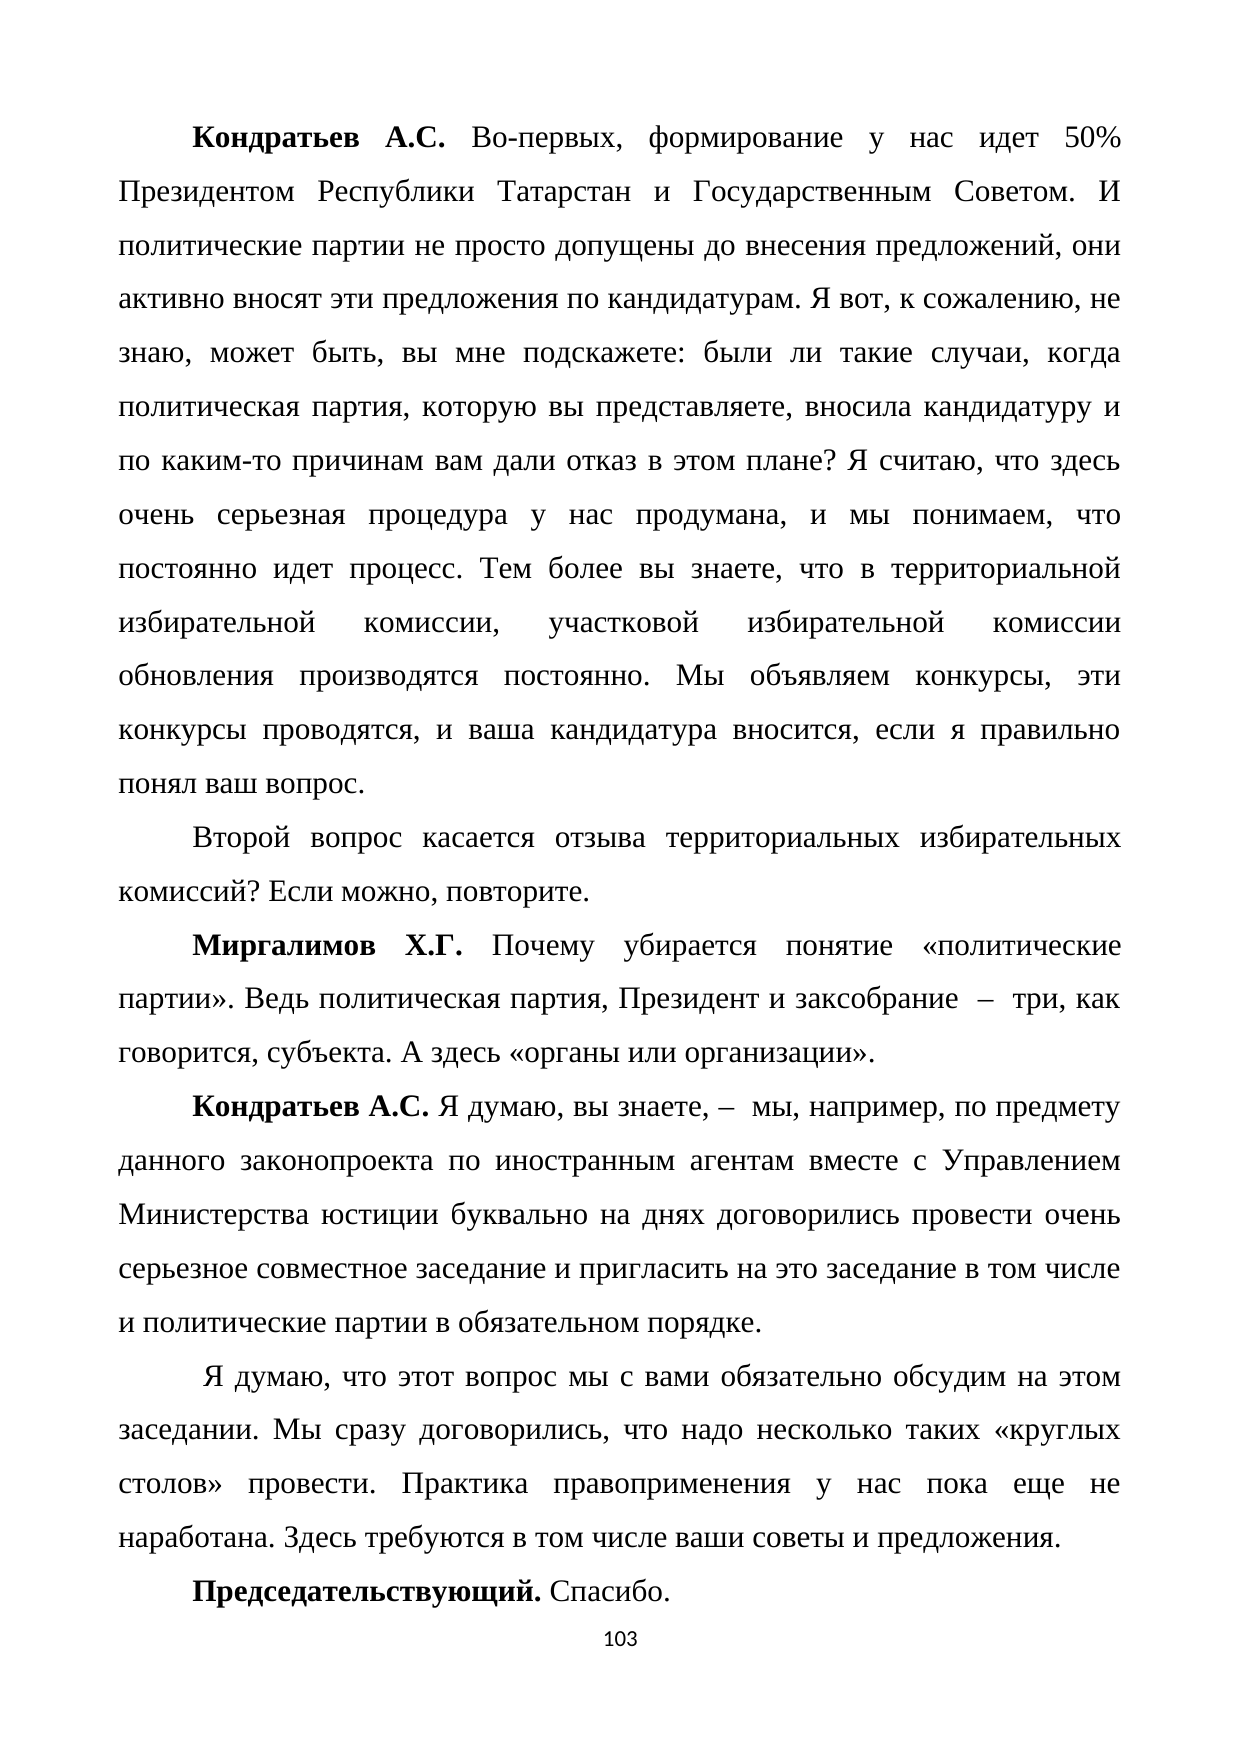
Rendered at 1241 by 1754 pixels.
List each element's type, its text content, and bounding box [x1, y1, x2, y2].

text Я думаю, что этот вопрос мы с вами обязательно обсудим на этом заседании. Мы сразу договорились, что надо несколько таких «круглых столов» провести. Практика правоприменения у нас пока еще не наработана. Здесь требуются в том числе ваши советы и предложения. [118, 1357, 1122, 1554]
text Миргалимов Х.Г. Почему убирается понятие «политические партии». Ведь политическая партия, Президент и заксобрание – три, как говорится, субъекта. А здесь «органы или организации». [118, 926, 1122, 1069]
text Председательствующий. Спасибо. [118, 1572, 1122, 1608]
text Кондратьев А.С. Я думаю, вы знаете, – мы, например, по предмету данного законопроекта по иностранным агентам вместе с Управлением Министерства юстиции буквально на днях договорились провести очень серьезное совместное заседание и пригласить на это заседание в том числе и политические партии в обязательном порядке. [118, 1087, 1122, 1339]
text Второй вопрос касается отзыва территориальных избирательных комиссий? Если можно, повторите. [118, 818, 1122, 908]
text Кондратьев А.С. Во-первых, формирование у нас идет 50% Президентом Республики Татарстан и Государственным Советом. И политические партии не просто допущены до внесения предложений, они активно вносят эти предложения по кандидатурам. Я вот, к сожалению, не знаю, может быть, вы мне подскажете: были ли такие случаи, когда политическая партия, которую вы представляете, вносила кандидатуру и по каким-то причинам вам дали отказ в этом плане? Я считаю, что здесь очень серьезная процедура у нас продумана, и мы понимаем, что постоянно идет процесс. Тем более вы знаете, что в территориальной избирательной комиссии, участковой избирательной комиссии обновления производятся постоянно. Мы объявляем конкурсы, эти конкурсы проводятся, и ваша кандидатура вносится, если я правильно понял ваш вопрос. [118, 118, 1122, 800]
